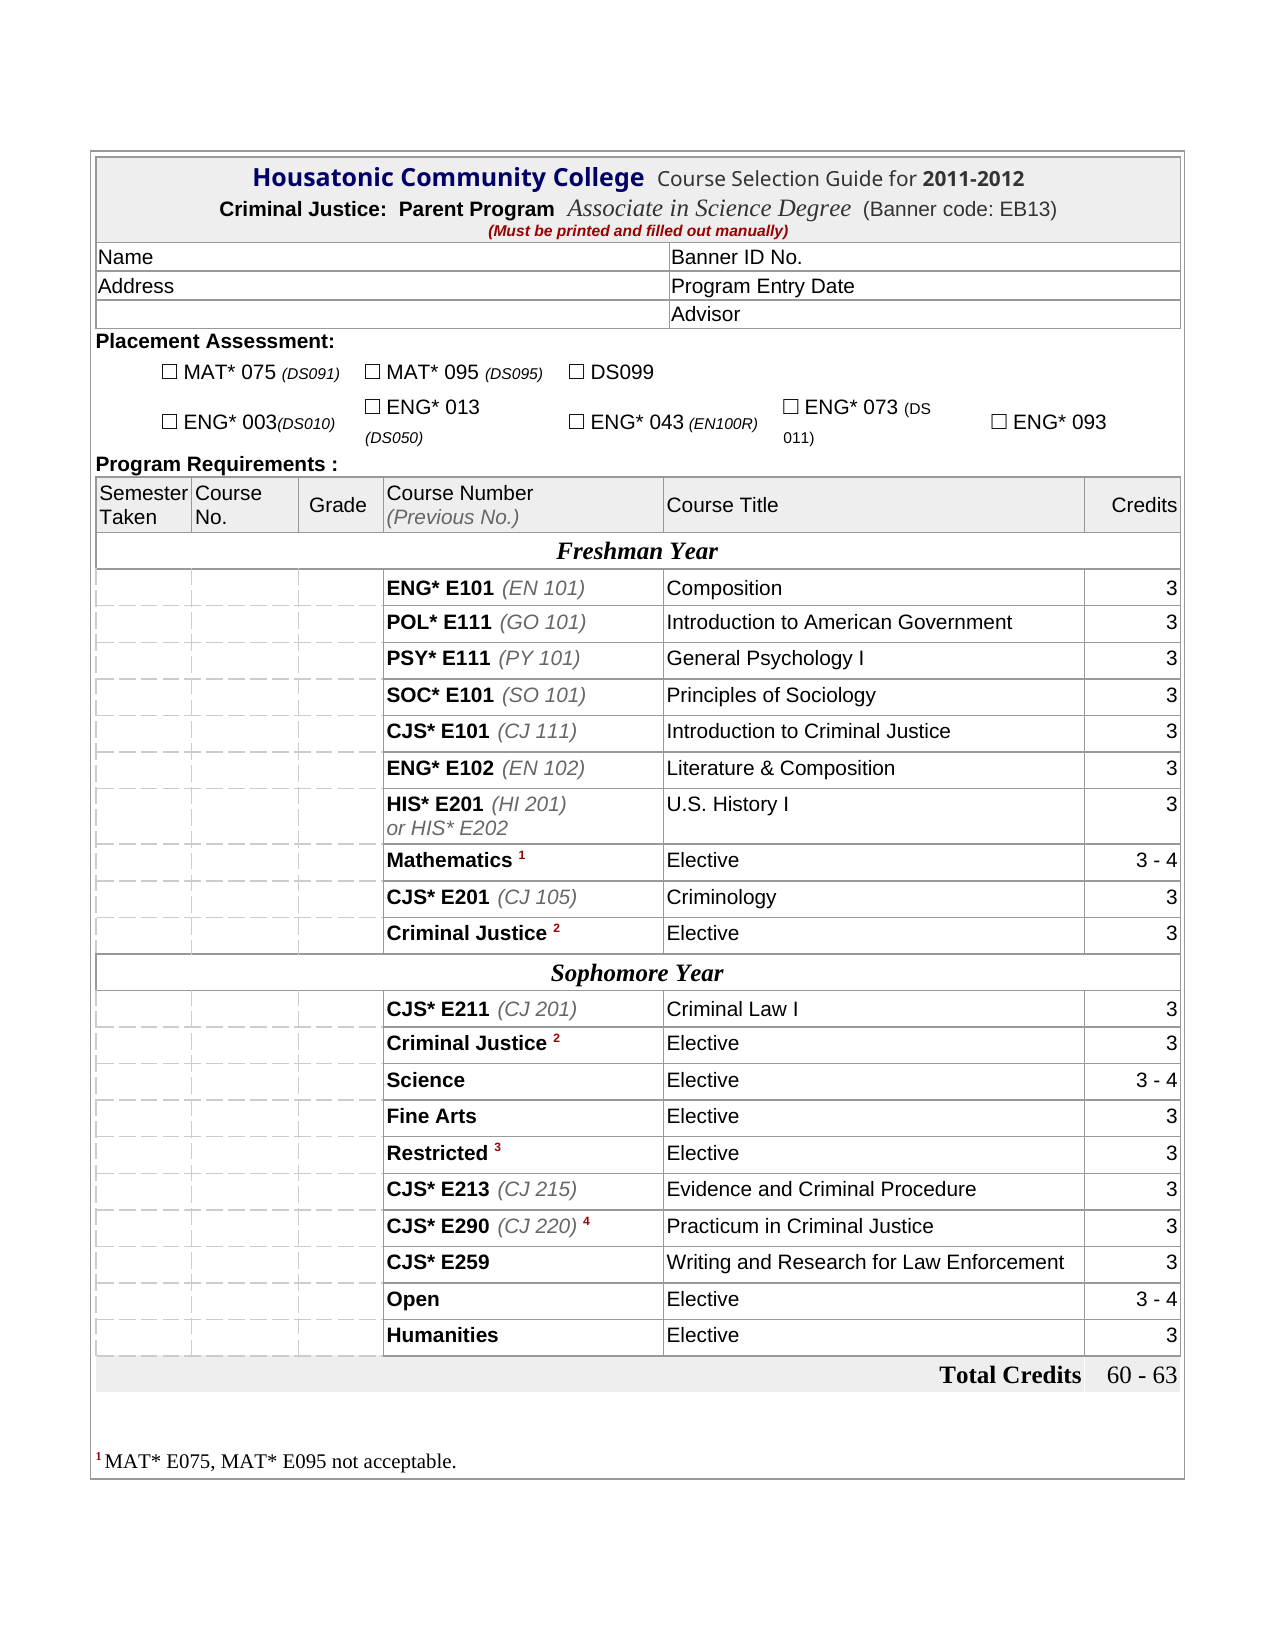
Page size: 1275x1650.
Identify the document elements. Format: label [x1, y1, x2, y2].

table_header [91, 152, 1184, 1478]
